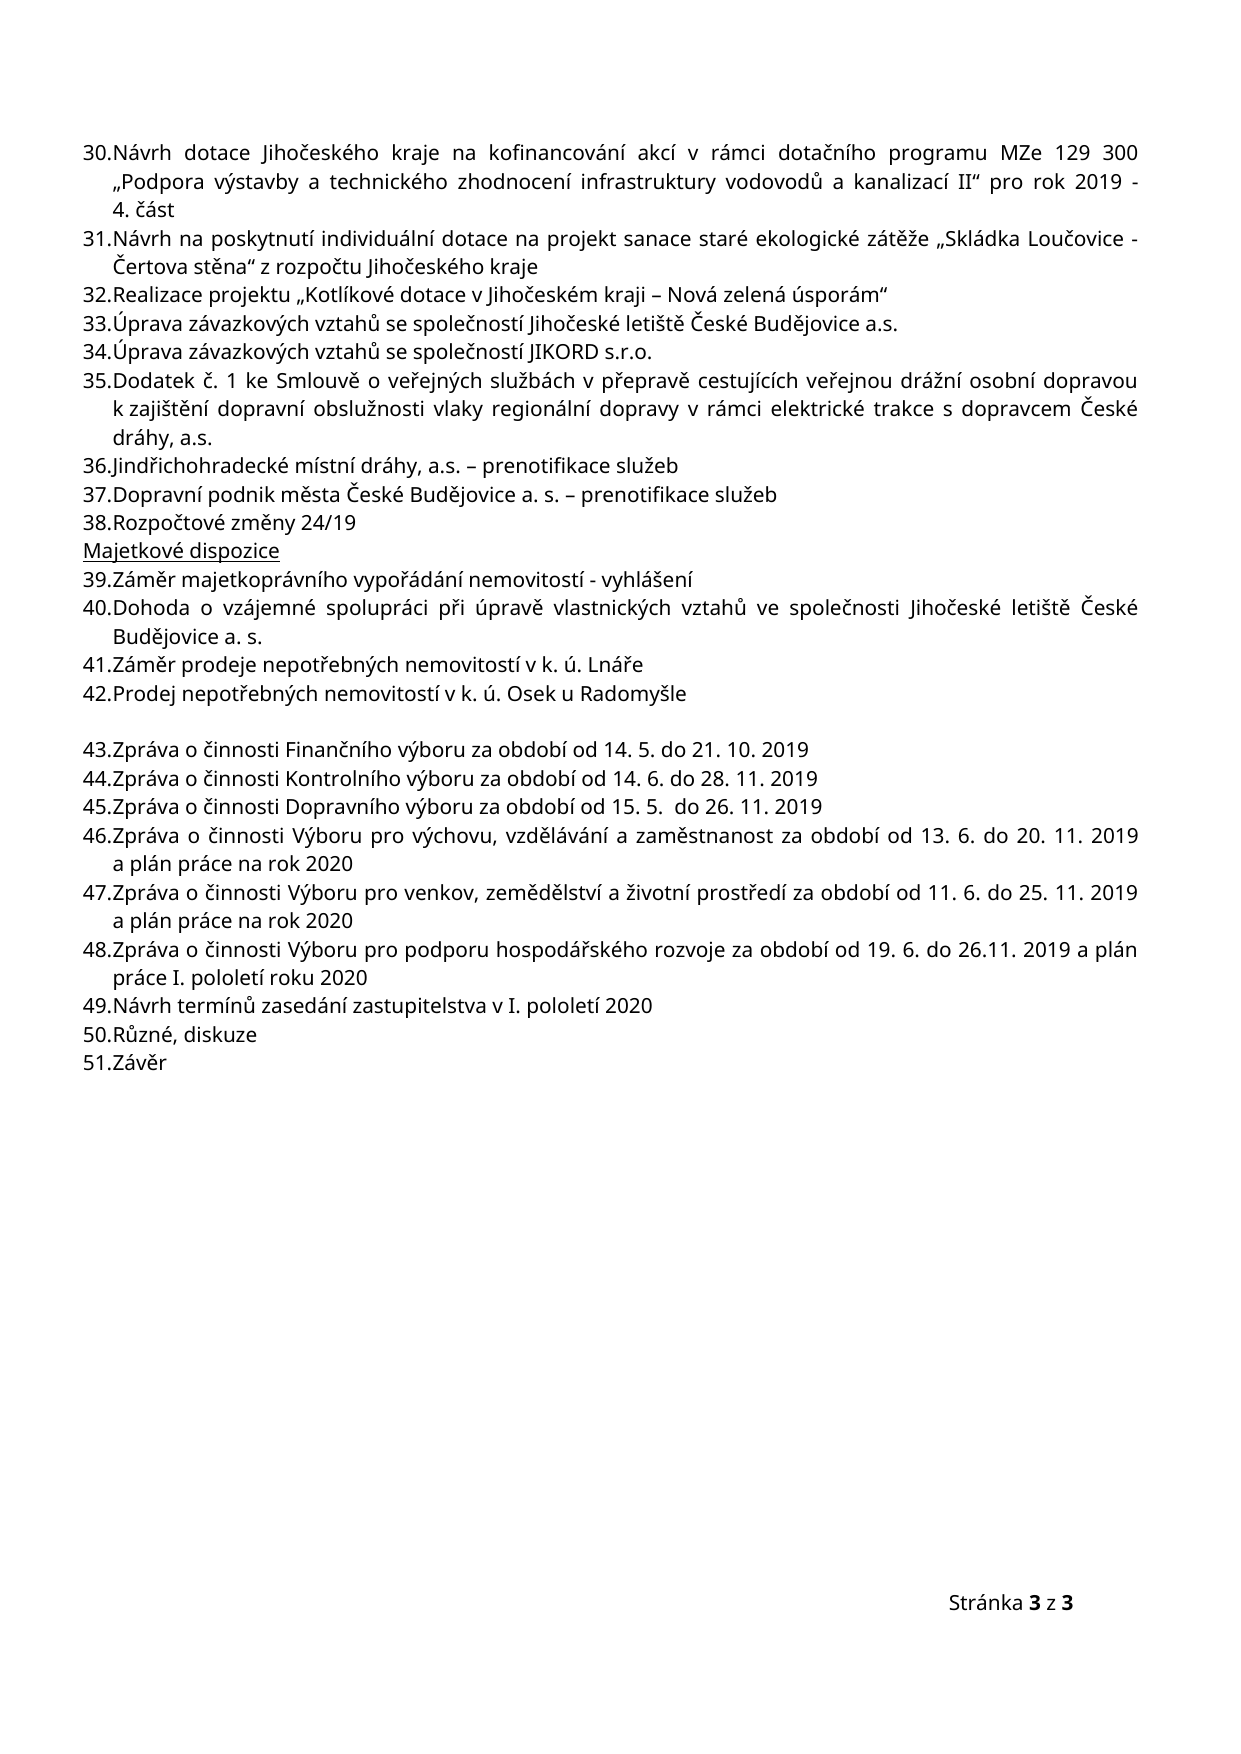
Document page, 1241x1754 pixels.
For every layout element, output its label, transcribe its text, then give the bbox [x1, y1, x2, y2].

list Zpráva o činnosti Kontrolního výboru za období od 14. 6. do 28. 11. 2019 [83, 764, 1140, 792]
list Záměr majetkoprávního vypořádání nemovitostí - vyhlášení [83, 565, 1140, 593]
list Rozpočtové změny 24/19 [83, 508, 1140, 537]
list Úprava závazkových vztahů se společností Jihočeské letiště České Budějovice a.s. [83, 309, 1140, 337]
list Dodatek č. 1 ke Smlouvě o veřejných službách v přepravě cestujících veřejnou drážní osobní dopravou k zajištění dopravní obslužnosti vlaky regionální dopravy v rámci elektrické trakce s dopravcem České dráhy, a.s. [83, 366, 1140, 451]
list Závěr [83, 1048, 1140, 1077]
list Návrh termínů zasedání zastupitelstva v I. pololetí 2020 [83, 992, 1140, 1020]
list Realizace projektu „Kotlíkové dotace v Jihočeském kraji – Nová zelená úsporám“ [83, 281, 1140, 309]
list Návrh na poskytnutí individuální dotace na projekt sanace staré ekologické zátěže „Skládka Loučovice - Čertova stěna“ z rozpočtu Jihočeského kraje [83, 224, 1140, 281]
list Zpráva o činnosti Finančního výboru za období od 14. 5. do 21. 10. 2019 [83, 736, 1140, 764]
list Jindřichohradecké místní dráhy, a.s. – prenotifikace služeb [83, 451, 1140, 480]
list Různé, diskuze [83, 1020, 1140, 1048]
list Zpráva o činnosti Výboru pro výchovu, vzdělávání a zaměstnanost za období od 13. 6. do 20. 11. 2019 a plán práce na rok 2020 [83, 821, 1140, 878]
list Zpráva o činnosti Výboru pro podporu hospodářského rozvoje za období od 19. 6. do 26.11. 2019 a plán práce I. pololetí roku 2020 [83, 935, 1140, 992]
list Úprava závazkových vztahů se společností JIKORD s.r.o. [83, 337, 1140, 366]
list Dopravní podnik města České Budějovice a. s. – prenotifikace služeb [83, 480, 1140, 508]
list Zpráva o činnosti Dopravního výboru za období od 15. 5. do 26. 11. 2019 [83, 792, 1140, 821]
list Záměr prodeje nepotřebných nemovitostí v k. ú. Lnáře [83, 650, 1140, 679]
text Majetkové dispozice [83, 537, 1140, 565]
list Návrh dotace Jihočeského kraje na kofinancování akcí v rámci dotačního programu MZe 129 300 „Podpora výstavby a technického zhodnocení infrastruktury vodovodů a kanalizací II“ pro rok 2019 - 4. část [83, 138, 1140, 224]
list Prodej nepotřebných nemovitostí v k. ú. Osek u Radomyšle [83, 679, 1140, 707]
list Dohoda o vzájemné spolupráci při úpravě vlastnických vztahů ve společnosti Jihočeské letiště České Budějovice a. s. [83, 593, 1140, 650]
list Zpráva o činnosti Výboru pro venkov, zemědělství a životní prostředí za období od 11. 6. do 25. 11. 2019 a plán práce na rok 2020 [83, 878, 1140, 935]
